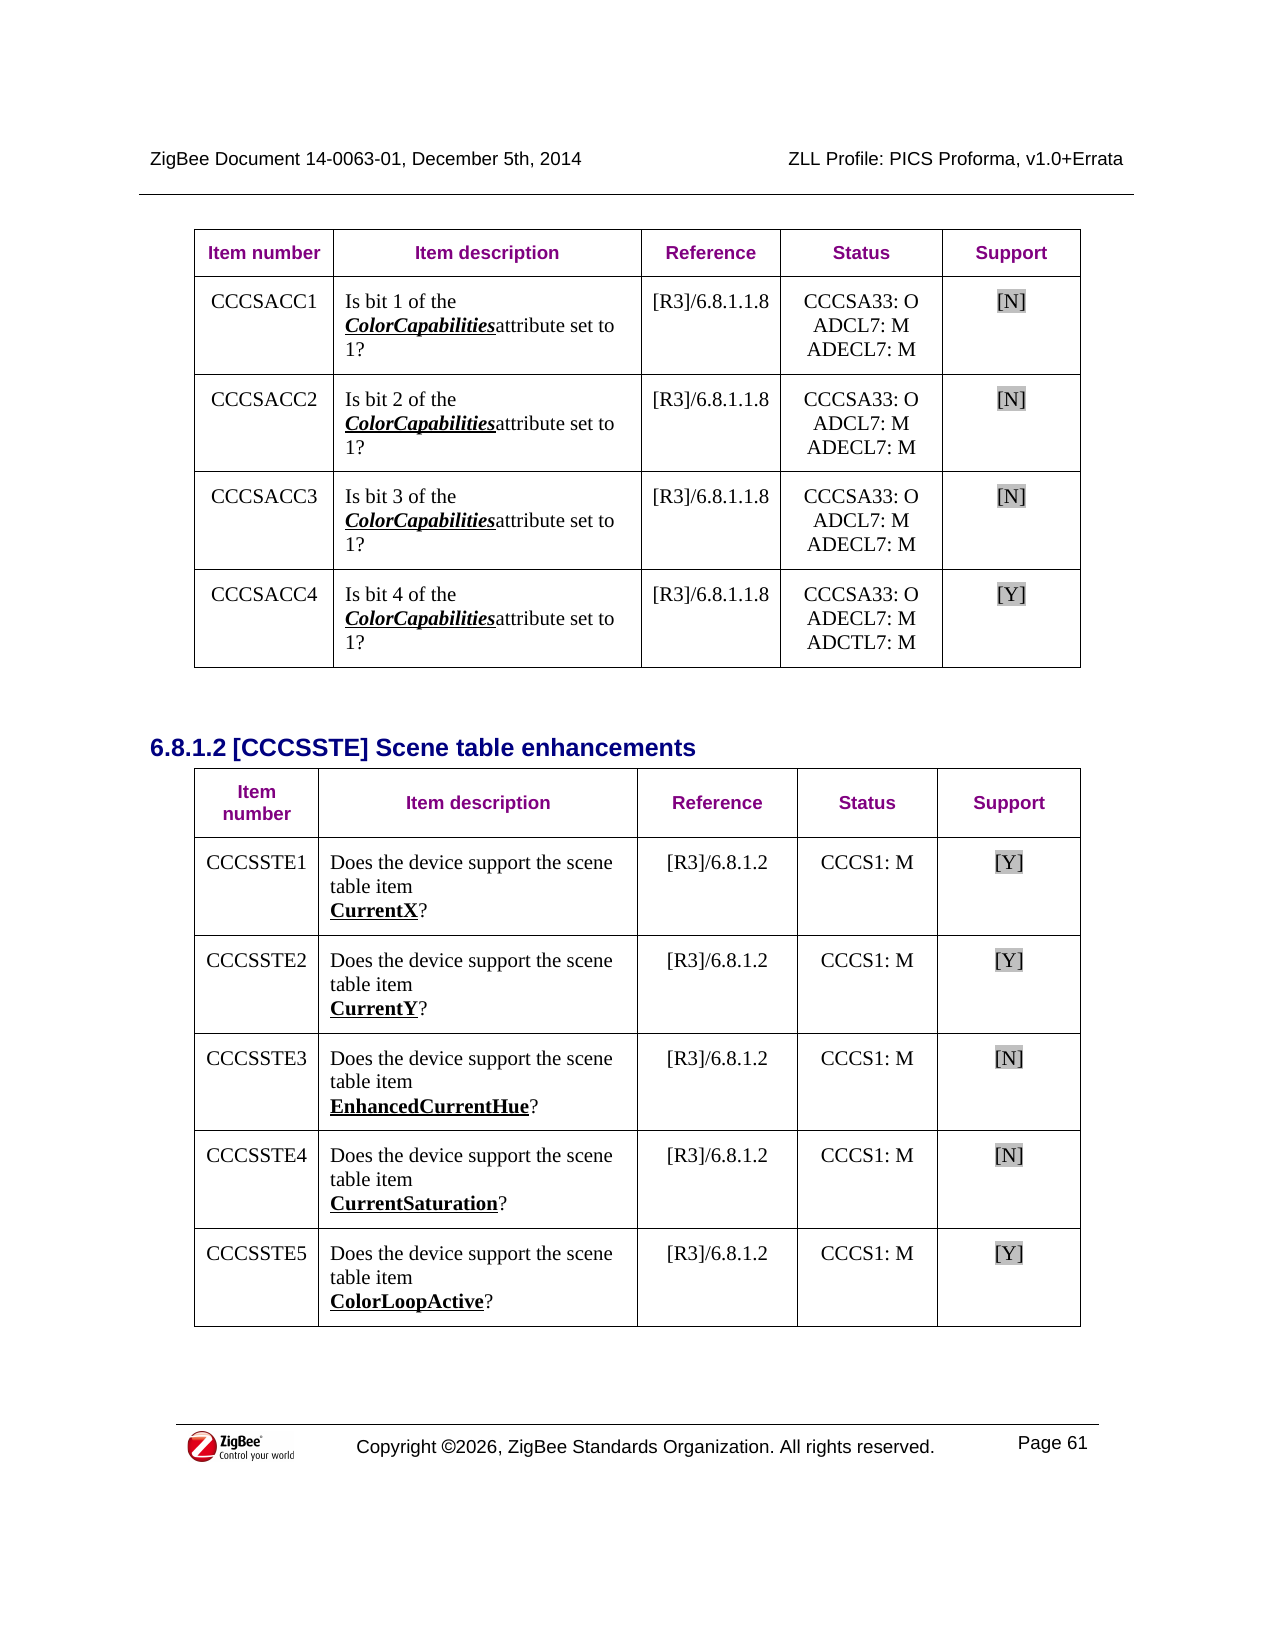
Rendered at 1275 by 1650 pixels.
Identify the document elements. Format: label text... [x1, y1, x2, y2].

table_cell [R3]/6.8.1.2 [638, 936, 797, 1032]
table_cell Is bit 1 of the ColorCapabilitiesattribute set to 1? [334, 277, 641, 373]
table_header Status [798, 769, 937, 837]
table_header Item number [195, 230, 333, 276]
table_cell CCCSSTE3 [195, 1034, 318, 1130]
table_header Status [781, 230, 942, 276]
table_cell CCCSA33: O ADCL7: M ADECL7: M [781, 375, 942, 471]
picture [187, 1431, 294, 1462]
table_cell [R3]/6.8.1.1.8 [642, 375, 780, 471]
table_header Support [938, 769, 1080, 837]
table_cell [R3]/6.8.1.1.8 [642, 277, 780, 373]
table_cell Does the device support the scene table item CurrentSaturation? [319, 1131, 637, 1228]
table_cell [N] [938, 1131, 1080, 1228]
table_cell Does the device support the scene table item CurrentX? [319, 838, 637, 935]
table_cell CCCSSTE1 [195, 838, 318, 935]
table_cell CCCSACC4 [195, 570, 333, 667]
table_cell CCCS1: M [798, 1034, 937, 1130]
table_cell CCCSSTE5 [195, 1229, 318, 1326]
table_cell CCCS1: M [798, 1229, 937, 1326]
table_cell [Y] [943, 570, 1080, 667]
table_cell Is bit 4 of the ColorCapabilitiesattribute set to 1? [334, 570, 641, 667]
table_cell CCCSSTE2 [195, 936, 318, 1032]
table_cell CCCS1: M [798, 936, 937, 1032]
table_cell [R3]/6.8.1.1.8 [642, 570, 780, 667]
table_cell CCCSACC3 [195, 472, 333, 569]
table_cell [R3]/6.8.1.1.8 [642, 472, 780, 569]
table_header Reference [642, 230, 780, 276]
table_cell CCCSA33: O ADECL7: M ADCTL7: M [781, 570, 942, 667]
table_header Support [943, 230, 1080, 276]
table_cell [R3]/6.8.1.2 [638, 1131, 797, 1228]
table_cell [R3]/6.8.1.2 [638, 838, 797, 935]
table_cell CCCSACC1 [195, 277, 333, 373]
table_header Reference [638, 769, 797, 837]
table_cell Does the device support the scene table item EnhancedCurrentHue? [319, 1034, 637, 1130]
table_cell Does the device support the scene table item ColorLoopActive? [319, 1229, 637, 1326]
table_cell [Y] [938, 838, 1080, 935]
table_cell CCCSACC2 [195, 375, 333, 471]
table_cell CCCS1: M [798, 838, 937, 935]
table_cell [N] [938, 1034, 1080, 1130]
table_header Item number [195, 769, 318, 837]
table_cell [N] [943, 375, 1080, 471]
table_cell [N] [943, 472, 1080, 569]
table_cell CCCSA33: O ADCL7: M ADECL7: M [781, 472, 942, 569]
table_cell [R3]/6.8.1.2 [638, 1229, 797, 1326]
title [CCCSSTE] Scene table enhancements [150, 733, 1125, 762]
table_cell CCCSA33: O ADCL7: M ADECL7: M [781, 277, 942, 373]
table_cell [R3]/6.8.1.2 [638, 1034, 797, 1130]
table_header Item description [319, 769, 637, 837]
table_cell CCCSSTE4 [195, 1131, 318, 1228]
table_cell [Y] [938, 936, 1080, 1032]
table_cell Does the device support the scene table item CurrentY? [319, 936, 637, 1032]
table_cell [N] [943, 277, 1080, 373]
table_cell CCCS1: M [798, 1131, 937, 1228]
table_cell [Y] [938, 1229, 1080, 1326]
table_header Item description [334, 230, 641, 276]
table_cell Is bit 2 of the ColorCapabilitiesattribute set to 1? [334, 375, 641, 471]
table_cell Is bit 3 of the ColorCapabilitiesattribute set to 1? [334, 472, 641, 569]
